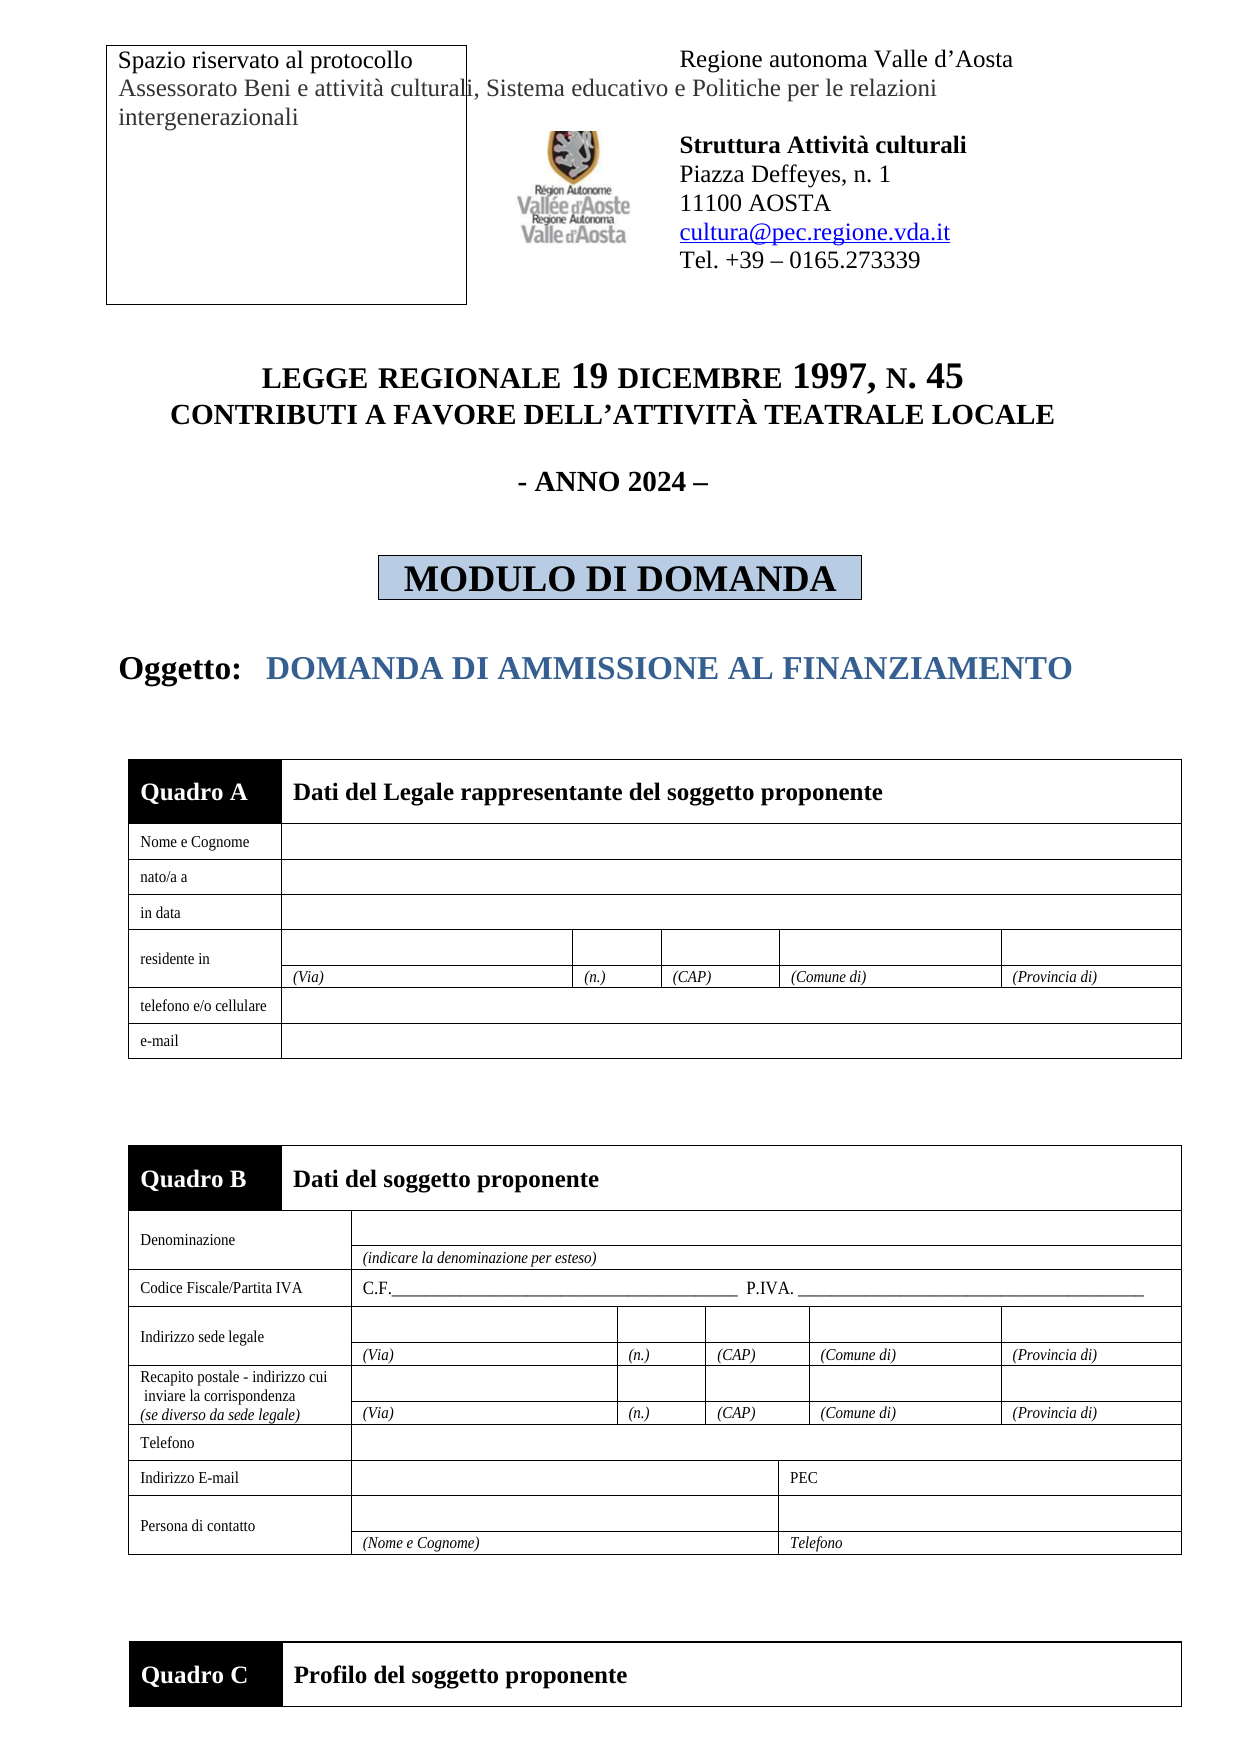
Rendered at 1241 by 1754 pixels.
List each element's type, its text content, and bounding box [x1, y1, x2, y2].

table_header Dati del Legale rappresentante del soggetto proponente [282, 760, 1181, 823]
table_cell [282, 988, 1181, 1023]
table_cell [810, 1307, 1001, 1342]
title Oggetto: DOMANDA DI AMMISSIONE AL FINANZIAMENTO [118, 648, 1122, 687]
table_cell in data [129, 895, 281, 929]
table_cell (Via) [282, 966, 572, 987]
table_cell (Via) [352, 1343, 617, 1365]
table_cell Indirizzo sede legale [129, 1307, 351, 1365]
table_cell [282, 930, 572, 965]
table_cell [662, 930, 779, 965]
table_cell (Provincia di) [1002, 1343, 1181, 1365]
table_cell [352, 1496, 778, 1531]
table_cell [1002, 1307, 1181, 1342]
table_cell (Comune di) [810, 1343, 1001, 1365]
table_cell [352, 1307, 617, 1342]
table_cell [618, 1307, 705, 1342]
table_cell Codice Fiscale/Partita IVA [129, 1270, 351, 1306]
table_header Quadro C [130, 1643, 282, 1706]
table_cell [618, 1366, 705, 1401]
picture [514, 131, 635, 246]
table_cell (Comune di) [780, 966, 1001, 987]
table_header Dati del soggetto proponente [282, 1146, 1181, 1210]
table_cell (CAP) [706, 1402, 809, 1424]
table_cell telefono e/o cellulare [129, 988, 281, 1023]
table_cell [1002, 1366, 1181, 1401]
table_cell [352, 1425, 1181, 1460]
table_cell nato/a a [129, 860, 281, 894]
table_cell [282, 860, 1181, 894]
table_cell [352, 1366, 617, 1401]
table_cell [1002, 930, 1181, 965]
table_cell [282, 1024, 1181, 1058]
table_header MODULO DI DOMANDA [379, 556, 861, 599]
table_cell Persona di contatto [129, 1496, 351, 1554]
table_cell [282, 824, 1181, 858]
table_cell [352, 1211, 1181, 1245]
table_cell Nome e Cognome [129, 824, 281, 858]
table_cell [706, 1307, 809, 1342]
table_cell [780, 930, 1001, 965]
table_cell [810, 1366, 1001, 1401]
table_cell (n.) [618, 1343, 705, 1365]
table_cell Telefono [779, 1532, 1181, 1554]
table_cell (Provincia di) [1002, 1402, 1181, 1424]
table_cell Denominazione [129, 1211, 351, 1269]
table_cell Telefono [129, 1425, 351, 1460]
table_cell (Nome e Cognome) [352, 1532, 778, 1554]
table_cell (Comune di) [810, 1402, 1001, 1424]
table_cell [352, 1461, 778, 1495]
table_cell (n.) [573, 966, 661, 987]
table_cell Indirizzo E-mail [129, 1461, 351, 1495]
table_header Quadro A [129, 760, 281, 823]
table_cell PEC [779, 1461, 1181, 1495]
table_cell (Provincia di) [1002, 966, 1181, 987]
table_cell C.F._________________________________________ P.IVA. _________________________________________ [352, 1270, 1181, 1306]
table_header Profilo del soggetto proponente [283, 1643, 1181, 1706]
table_cell (n.) [618, 1402, 705, 1424]
table_cell e-mail [129, 1024, 281, 1058]
table_cell [706, 1366, 809, 1401]
table_cell [282, 895, 1181, 929]
table_header Quadro B [129, 1146, 281, 1210]
table_cell [779, 1496, 1181, 1531]
table_cell Recapito postale - indirizzo cui inviare la corrispondenza (se diverso da sede legale) [129, 1366, 351, 1424]
table_cell [573, 930, 661, 965]
table_cell (CAP) [662, 966, 779, 987]
table_cell (CAP) [706, 1343, 809, 1365]
table_cell (Via) [352, 1402, 617, 1424]
table_cell (indicare la denominazione per esteso) [352, 1246, 1181, 1269]
table_cell residente in [129, 930, 281, 987]
